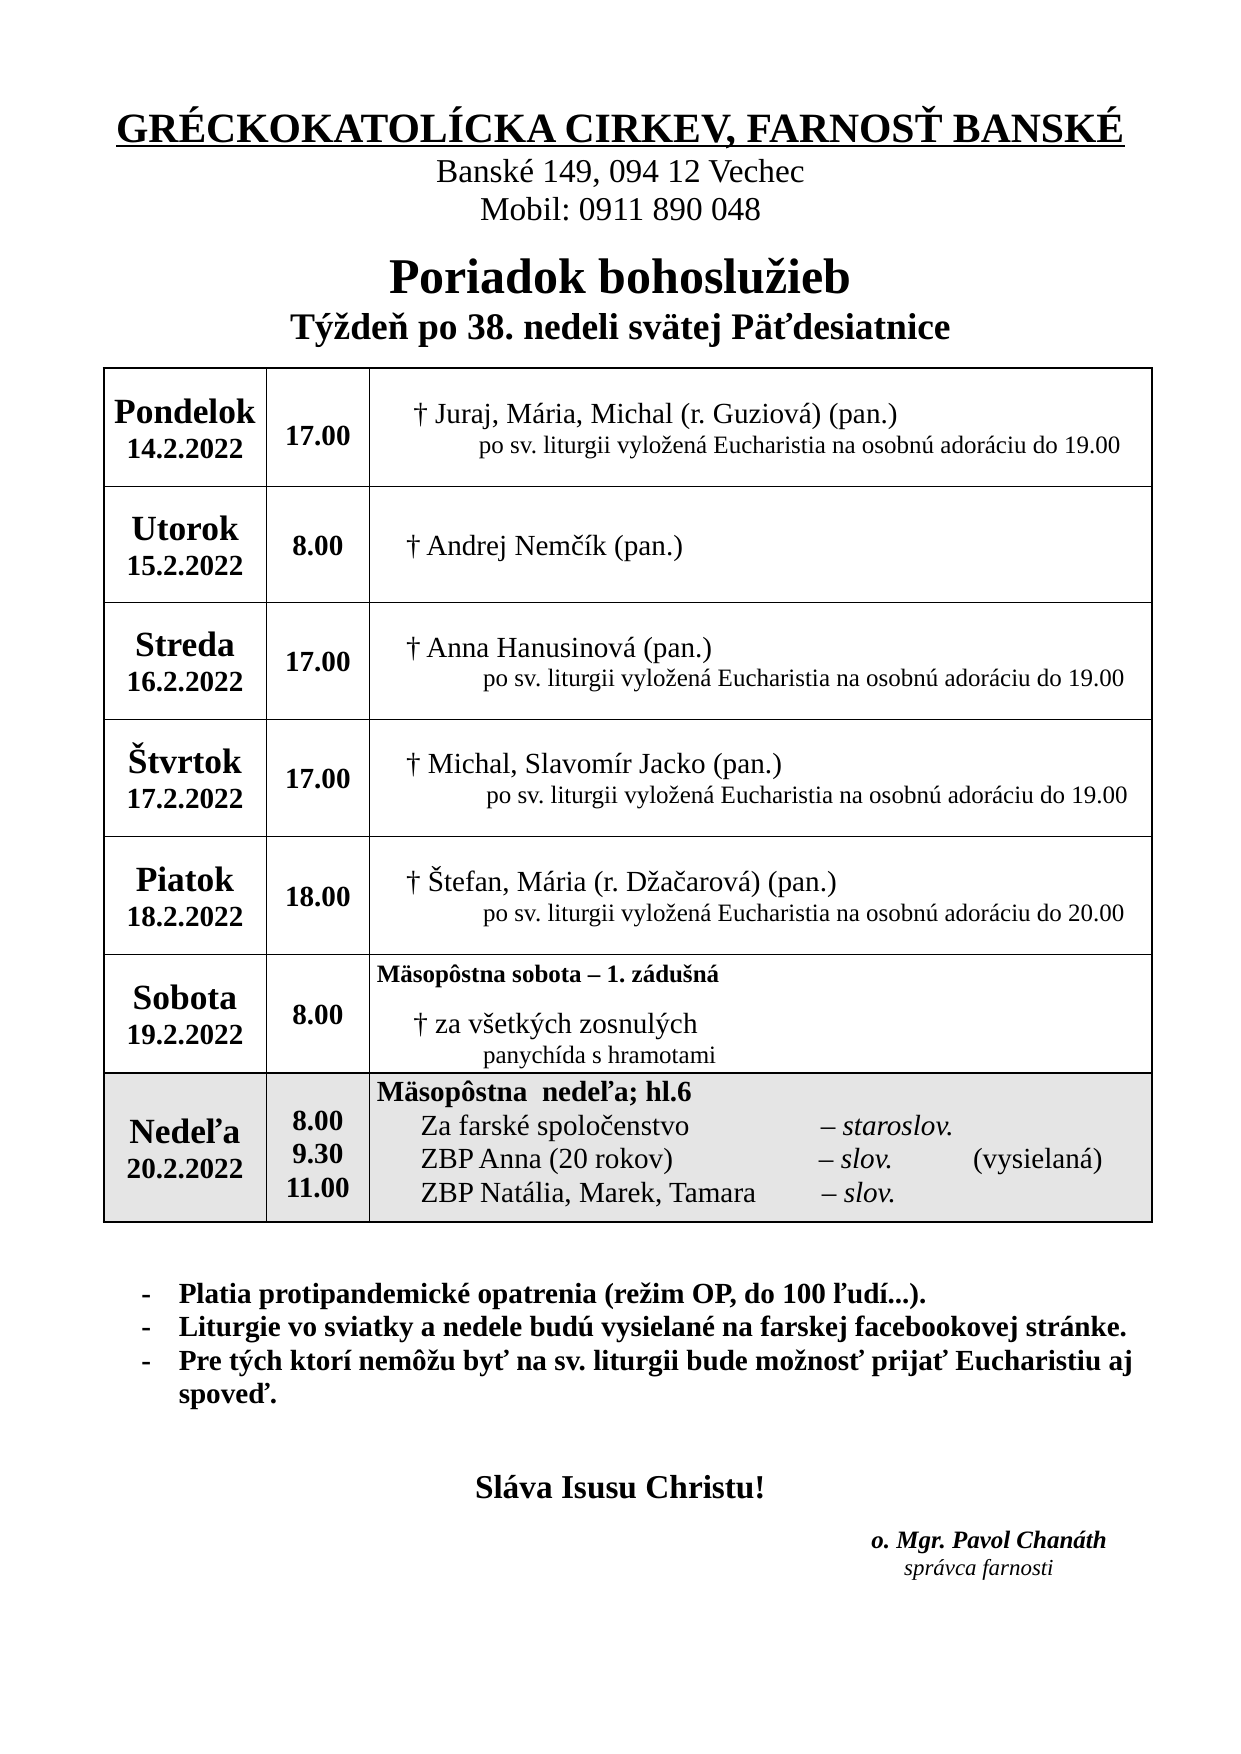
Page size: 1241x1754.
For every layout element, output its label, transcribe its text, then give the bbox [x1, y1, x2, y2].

table_cell † Anna Hanusinová (pan.) po sv. liturgii vyložená Eucharistia na osobnú adoráciu do 19.00 [370, 603, 1151, 719]
table_header † Juraj, Mária, Michal (r. Guziová) (pan.) po sv. liturgii vyložená Eucharistia na osobnú adoráciu do 19.00 [370, 369, 1151, 486]
table_cell Piatok 18.2.2022 [105, 837, 266, 954]
table_cell Mäsopôstna sobota – 1. zádušná † za všetkých zosnulých panychída s hramotami [370, 955, 1151, 1072]
table_cell 17.00 [267, 603, 369, 719]
text Banské 149, 094 12 Vechec [103, 151, 1137, 190]
table_cell Nedeľa 20.2.2022 [105, 1074, 266, 1221]
table_cell 8.00 [267, 955, 369, 1072]
list Pre tých ktorí nemôžu byť na sv. liturgii bude možnosť prijať Eucharistiu aj spoveď. [141, 1343, 1137, 1410]
text správca farnosti [103, 1554, 1137, 1580]
table_header Pondelok 14.2.2022 [105, 369, 266, 486]
table_cell Streda 16.2.2022 [105, 603, 266, 719]
table_cell 17.00 [267, 720, 369, 836]
table_cell † Štefan, Mária (r. Džačarová) (pan.) po sv. liturgii vyložená Eucharistia na osobnú adoráciu do 20.00 [370, 837, 1151, 954]
table_cell Štvrtok 17.2.2022 [105, 720, 266, 836]
text GRÉCKOKATOLÍCKA CIRKEV, FARNOSŤ BANSKÉ [103, 103, 1137, 151]
table_cell 8.00 9.30 11.00 [267, 1074, 369, 1221]
text Sláva Isusu Christu! [103, 1468, 1137, 1506]
table_header 17.00 [267, 369, 369, 486]
list Liturgie vo sviatky a nedele budú vysielané na farskej facebookovej stránke. [141, 1309, 1137, 1343]
table_cell 18.00 [267, 837, 369, 954]
text Mobil: 0911 890 048 [103, 190, 1137, 228]
text Poriadok bohoslužieb [103, 247, 1137, 305]
table_cell 8.00 [267, 487, 369, 602]
subtitle Týždeň po 38. nedeli svätej Päťdesiatnice [103, 305, 1137, 348]
table_cell Utorok 15.2.2022 [105, 487, 266, 602]
list Platia protipandemické opatrenia (režim OP, do 100 ľudí...). [141, 1276, 1137, 1309]
table_cell † Michal, Slavomír Jacko (pan.) po sv. liturgii vyložená Eucharistia na osobnú adoráciu do 19.00 [370, 720, 1151, 836]
table_cell Sobota 19.2.2022 [105, 955, 266, 1072]
text o. Mgr. Pavol Chanáth [103, 1525, 1107, 1554]
table_cell † Andrej Nemčík (pan.) [370, 487, 1151, 602]
table_cell Mäsopôstna nedeľa; hl.6 Za farské spoločenstvo – staroslov. ZBP Anna (20 rokov) – slov. (vysielaná) ZBP Natália, Marek, Tamara – slov. [370, 1074, 1151, 1221]
